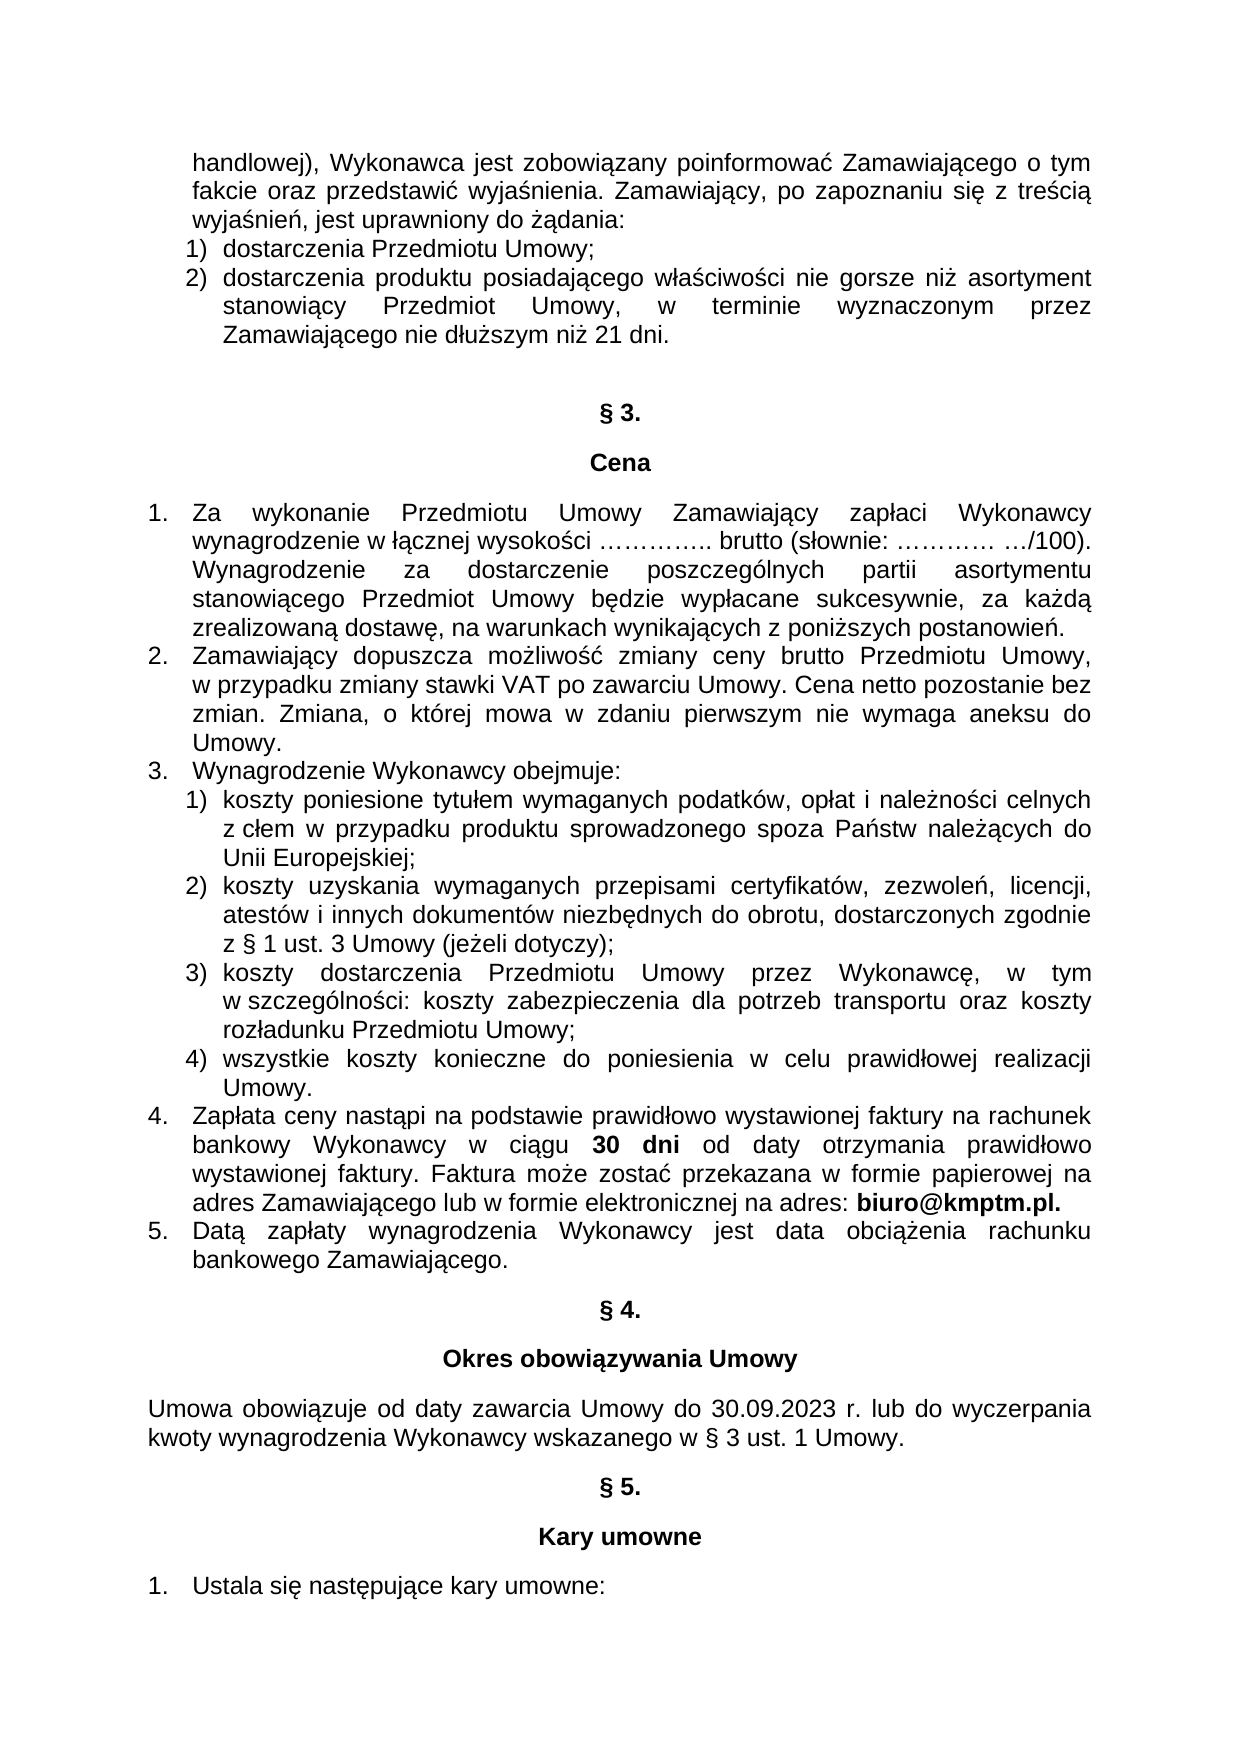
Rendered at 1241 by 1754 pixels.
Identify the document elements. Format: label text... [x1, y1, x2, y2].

list koszty uzyskania wymaganych przepisami certyfikatów, zezwoleń, licencji, atestów i innych dokumentów niezbędnych do obrotu, dostarczonych zgodnie z § 1 ust. 3 Umowy (jeżeli dotyczy); [185, 871, 1093, 958]
list Za wykonanie Przedmiotu Umowy Zamawiający zapłaci Wykonawcy wynagrodzenie w łącznej wysokości ………….. brutto (słownie: ………… …/100). Wynagrodzenie za dostarczenie poszczególnych partii asortymentu stanowiącego Przedmiot Umowy będzie wypłacane sukcesywnie, za każdą zrealizowaną dostawę, na warunkach wynikających z poniższych postanowień. [148, 498, 1093, 641]
list § 3. [148, 398, 1093, 427]
list Umowa obowiązuje od daty zawarcia Umowy do 30.09.2023 r. lub do wyczerpania kwoty wynagrodzenia Wykonawcy wskazanego w § 3 ust. 1 Umowy. [148, 1394, 1093, 1451]
list koszty dostarczenia Przedmiotu Umowy przez Wykonawcę, w tym w szczególności: koszty zabezpieczenia dla potrzeb transportu oraz koszty rozładunku Przedmiotu Umowy; [185, 958, 1093, 1044]
list Ustala się następujące kary umowne: [148, 1571, 1093, 1600]
list Kary umowne [148, 1522, 1093, 1551]
list § 5. [148, 1472, 1093, 1501]
list Wynagrodzenie Wykonawcy obejmuje: [148, 756, 1093, 785]
list Cena [148, 448, 1093, 477]
list dostarczenia Przedmiotu Umowy; [185, 234, 1093, 263]
list § 4. [148, 1295, 1093, 1323]
list Zamawiający dopuszcza możliwość zmiany ceny brutto Przedmiotu Umowy, w przypadku zmiany stawki VAT po zawarciu Umowy. Cena netto pozostanie bez zmian. Zmiana, o której mowa w zdaniu pierwszym nie wymaga aneksu do Umowy. [148, 641, 1093, 756]
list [148, 148, 1093, 234]
list dostarczenia produktu posiadającego właściwości nie gorsze niż asortyment stanowiący Przedmiot Umowy, w terminie wyznaczonym przez Zamawiającego nie dłuższym niż 21 dni. [185, 263, 1093, 349]
list wszystkie koszty konieczne do poniesienia w celu prawidłowej realizacji Umowy. [185, 1044, 1093, 1101]
list Zapłata ceny nastąpi na podstawie prawidłowo wystawionej faktury na rachunek bankowy Wykonawcy w ciągu 30 dni od daty otrzymania prawidłowo wystawionej faktury. Faktura może zostać przekazana w formie papierowej na adres Zamawiającego lub w formie elektronicznej na adres: biuro@kmptm.pl. [148, 1101, 1093, 1216]
list Okres obowiązywania Umowy [148, 1344, 1093, 1373]
list Datą zapłaty wynagrodzenia Wykonawcy jest data obciążenia rachunku bankowego Zamawiającego. [148, 1216, 1093, 1274]
list koszty poniesione tytułem wymaganych podatków, opłat i należności celnych z cłem w przypadku produktu sprowadzonego spoza Państw należących do Unii Europejskiej; [185, 785, 1093, 871]
